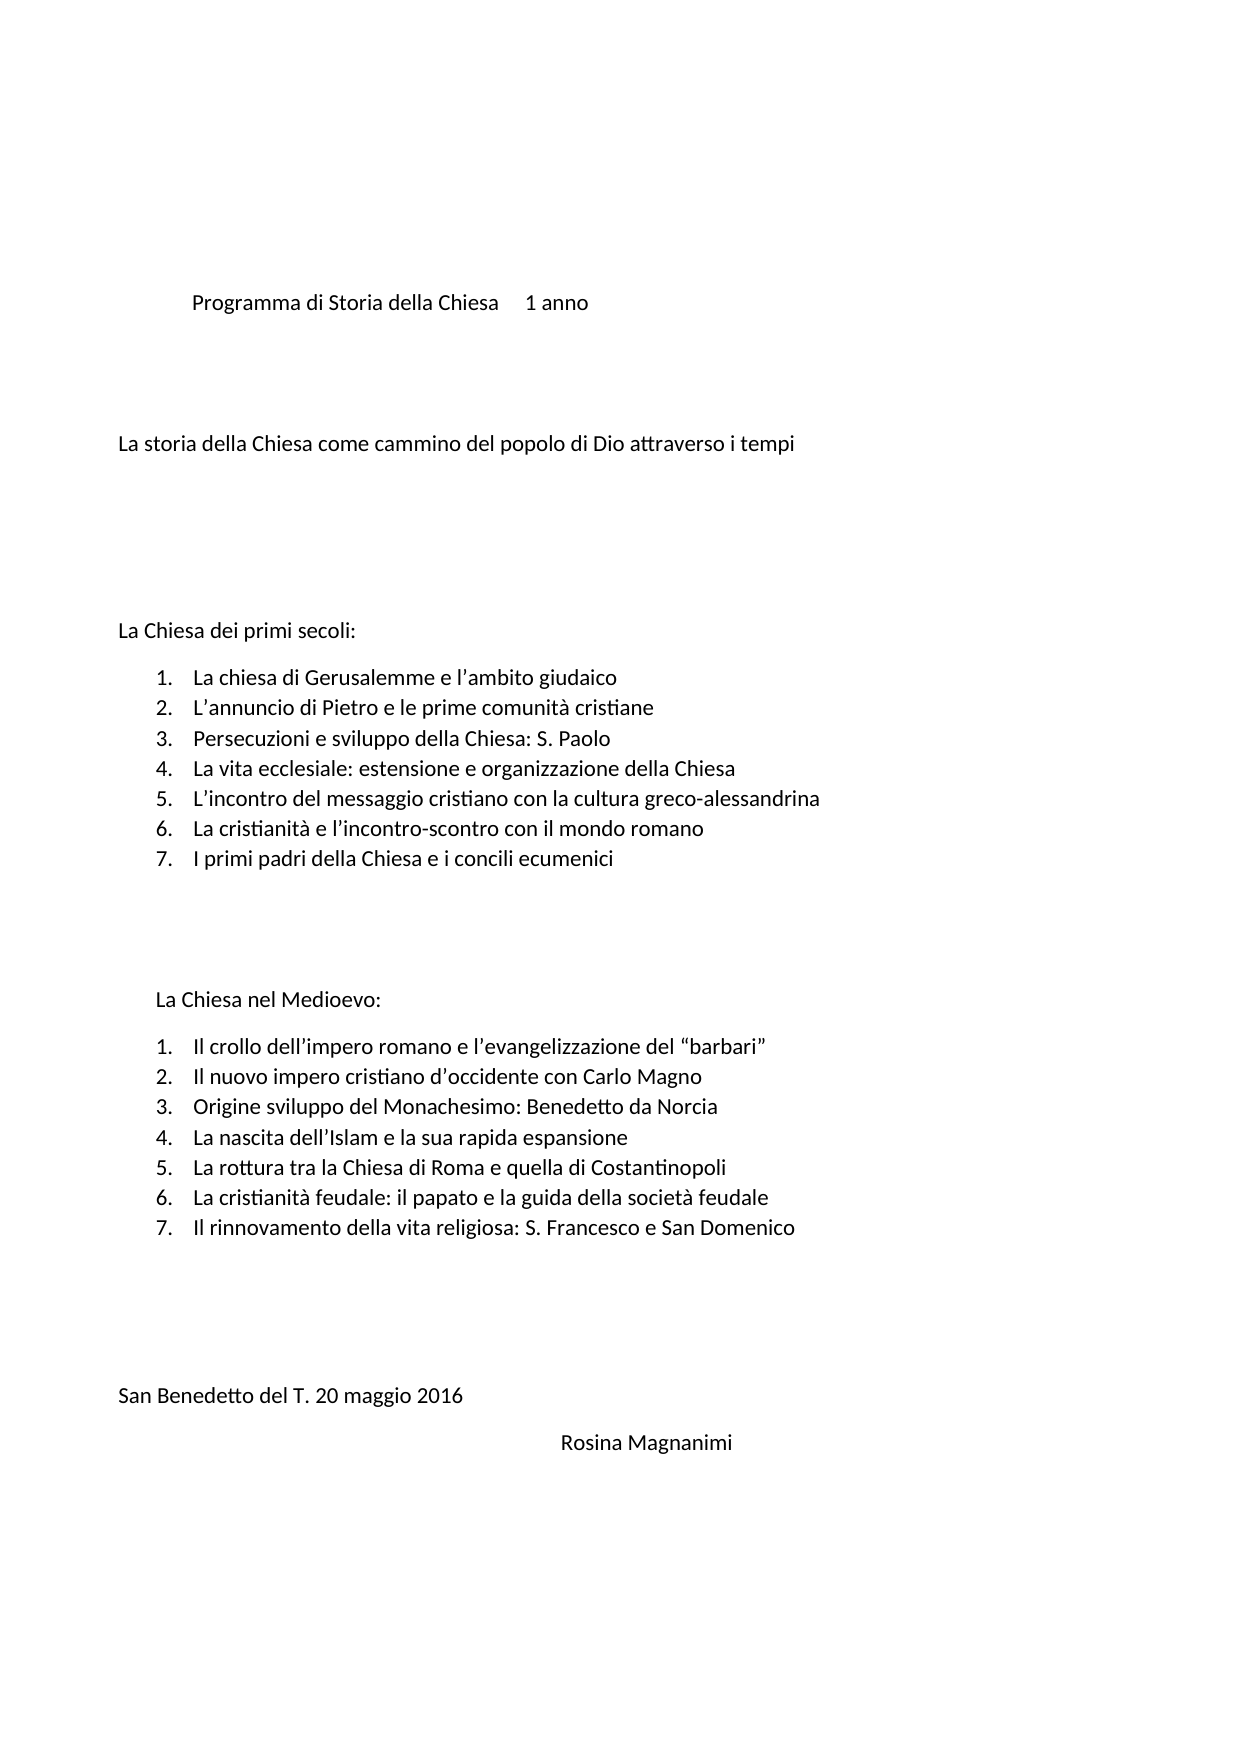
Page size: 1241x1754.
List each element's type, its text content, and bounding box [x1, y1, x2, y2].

text Rosina Magnanimi [118, 1428, 1122, 1456]
list La cristianità feudale: il papato e la guida della società feudale [156, 1183, 1122, 1211]
list La vita ecclesiale: estensione e organizzazione della Chiesa [156, 754, 1122, 782]
text Programma di Storia della Chiesa 1 anno [118, 288, 1122, 316]
list L’incontro del messaggio cristiano con la cultura greco-alessandrina [156, 784, 1122, 812]
list La rottura tra la Chiesa di Roma e quella di Costantinopoli [156, 1153, 1122, 1181]
list La cristianità e l’incontro-scontro con il mondo romano [156, 814, 1122, 842]
text La Chiesa dei primi secoli: [118, 616, 1122, 644]
list L’annuncio di Pietro e le prime comunità cristiane [156, 693, 1122, 721]
list La chiesa di Gerusalemme e l’ambito giudaico [156, 663, 1122, 691]
text La storia della Chiesa come cammino del popolo di Dio attraverso i tempi [118, 429, 1122, 457]
list Il crollo dell’impero romano e l’evangelizzazione del “barbari” [156, 1032, 1122, 1060]
list Il nuovo impero cristiano d’occidente con Carlo Magno [156, 1062, 1122, 1090]
list La nascita dell’Islam e la sua rapida espansione [156, 1123, 1122, 1151]
text La Chiesa nel Medioevo: [156, 985, 1122, 1013]
list Il rinnovamento della vita religiosa: S. Francesco e San Domenico [156, 1213, 1122, 1241]
list I primi padri della Chiesa e i concili ecumenici [156, 844, 1122, 872]
list Persecuzioni e sviluppo della Chiesa: S. Paolo [156, 724, 1122, 752]
text San Benedetto del T. 20 maggio 2016 [118, 1381, 1122, 1409]
list Origine sviluppo del Monachesimo: Benedetto da Norcia [156, 1092, 1122, 1120]
